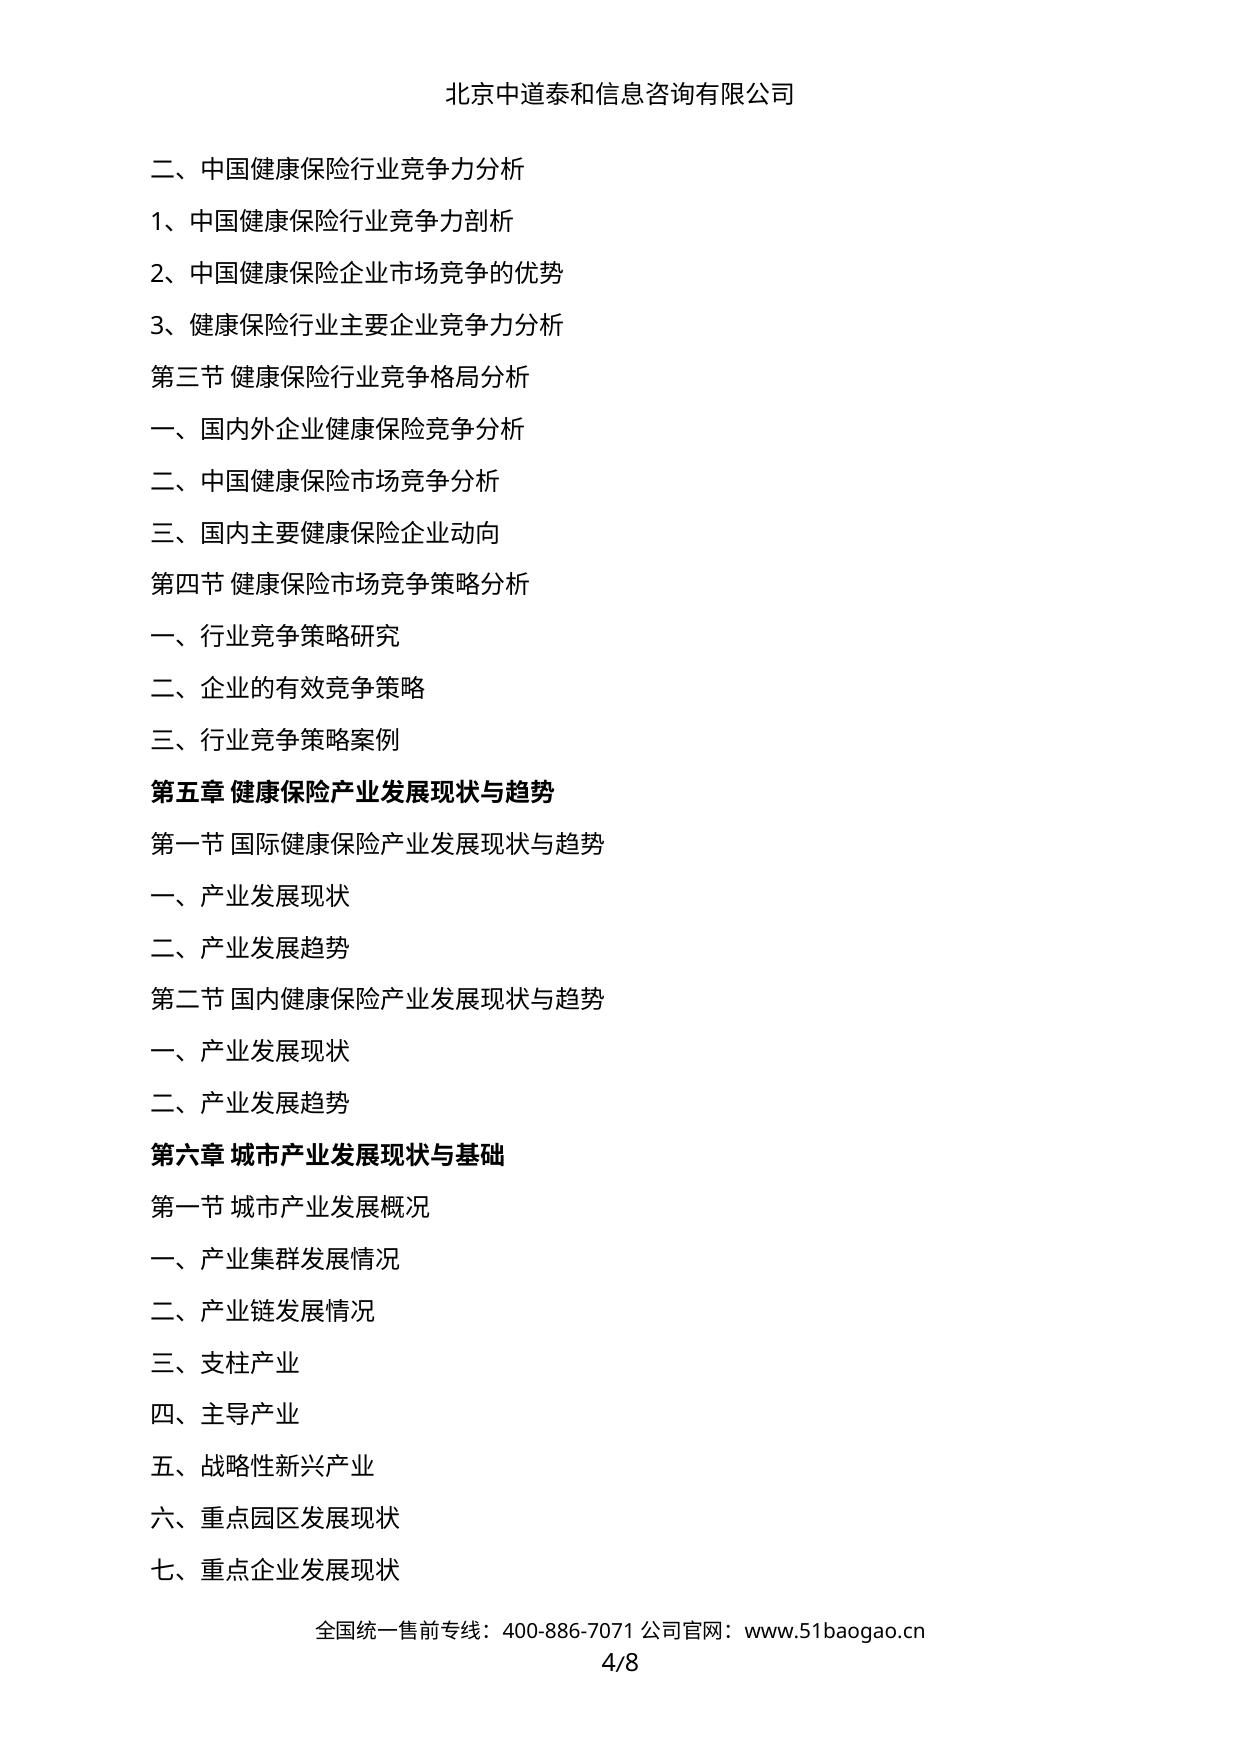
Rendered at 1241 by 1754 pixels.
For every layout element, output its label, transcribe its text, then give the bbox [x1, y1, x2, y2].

text 第五章 健康保险产业发展现状与趋势 [150, 772, 1090, 809]
text 一、产业发展现状 [150, 1032, 1090, 1068]
text 第三节 健康保险行业竞争格局分析 [150, 357, 1090, 394]
text 二、企业的有效竞争策略 [150, 669, 1090, 705]
text 第一节 国际健康保险产业发展现状与趋势 [150, 824, 1090, 861]
text 一、国内外企业健康保险竞争分析 [150, 409, 1090, 446]
text 二、中国健康保险市场竞争分析 [150, 461, 1090, 497]
text 二、中国健康保险行业竞争力分析 [150, 150, 1090, 186]
text 二、产业发展趋势 [150, 928, 1090, 964]
text 1、中国健康保险行业竞争力剖析 [150, 202, 1090, 238]
text 一、产业集群发展情况 [150, 1239, 1090, 1276]
text 第六章 城市产业发展现状与基础 [150, 1136, 1090, 1172]
text 三、行业竞争策略案例 [150, 721, 1090, 757]
text 第四节 健康保险市场竞争策略分析 [150, 565, 1090, 601]
text 二、产业发展趋势 [150, 1084, 1090, 1120]
text 一、行业竞争策略研究 [150, 617, 1090, 653]
text 3、健康保险行业主要企业竞争力分析 [150, 306, 1090, 342]
text 四、主导产业 [150, 1395, 1090, 1431]
text 五、战略性新兴产业 [150, 1447, 1090, 1483]
text 一、产业发展现状 [150, 876, 1090, 912]
text 三、国内主要健康保险企业动向 [150, 513, 1090, 549]
text 2、中国健康保险企业市场竞争的优势 [150, 254, 1090, 290]
text 第一节 城市产业发展概况 [150, 1187, 1090, 1224]
text 第二节 国内健康保险产业发展现状与趋势 [150, 980, 1090, 1016]
text 三、支柱产业 [150, 1343, 1090, 1379]
text 六、重点园区发展现状 [150, 1499, 1090, 1535]
text 七、重点企业发展现状 [150, 1551, 1090, 1587]
text 二、产业链发展情况 [150, 1291, 1090, 1327]
